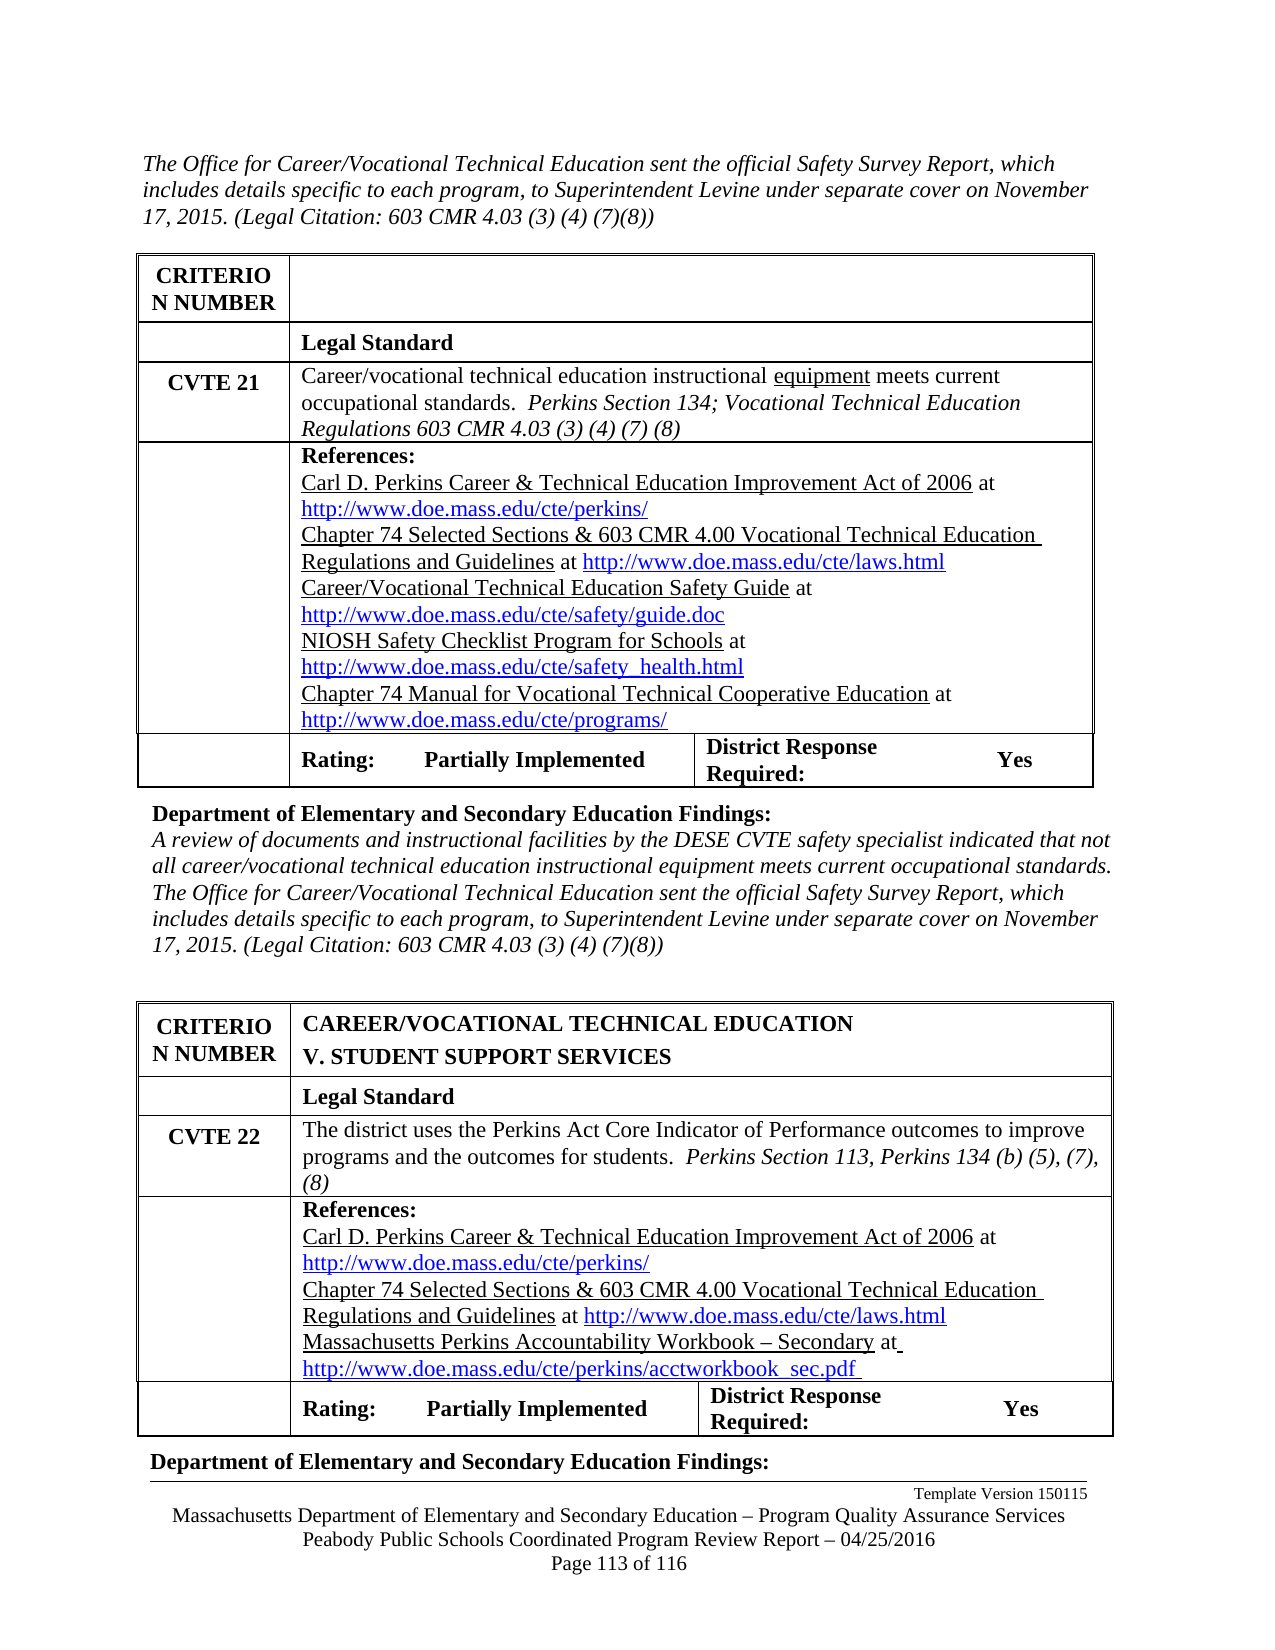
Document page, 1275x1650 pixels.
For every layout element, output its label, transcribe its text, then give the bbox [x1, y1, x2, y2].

table_cell Rating: [290, 734, 412, 786]
table_cell District Response Required: [699, 1382, 991, 1435]
table_cell [139, 734, 289, 786]
table_cell CVTE 21 [139, 363, 289, 441]
table_cell Yes [985, 734, 1092, 786]
table_cell The district uses the Perkins Act Core Indicator of Performance outcomes to improve programs and the outcomes for students. Perkins Section 113, Perkins 134 (b) (5), (7), (8) [291, 1116, 1111, 1196]
table_header Department of Elementary and Secondary Education Findings: [141, 800, 1125, 826]
table_header Department of Elementary and Secondary Education Findings: [139, 1448, 1114, 1475]
table_header [290, 256, 1092, 321]
table_cell [139, 443, 289, 732]
table_header CAREER/VOCATIONAL TECHNICAL EDUCATION V. STUDENT SUPPORT SERVICES [291, 1004, 1111, 1076]
table_cell Yes [991, 1382, 1112, 1435]
table_cell Rating: [291, 1382, 414, 1435]
table_cell Career/vocational technical education instructional equipment meets current occupational standards. Perkins Section 134; Vocational Technical Education Regulations 603 CMR 4.03 (3) (4) (7) (8) [290, 363, 1092, 441]
table_header CRITERION NUMBER [139, 1004, 290, 1076]
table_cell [131, 150, 1125, 229]
table_cell Legal Standard [290, 323, 1092, 361]
table_cell [139, 323, 289, 361]
table_cell CVTE 22 [139, 1116, 290, 1196]
table_cell [139, 1382, 290, 1435]
table_header CRITERION NUMBER [139, 256, 289, 321]
table_cell A review of documents and instructional facilities by the DESE CVTE safety specialist indicated that not all career/vocational technical education instructional equipment meets current occupational standards. The Office for Career/Vocational Technical Education sent the official Safety Survey Report, which includes details specific to each program, to Superintendent Levine under separate cover on November 17, 2015. (Legal Citation: 603 CMR 4.03 (3) (4) (7)(8)) [141, 826, 1125, 958]
table_cell Partially Implemented [414, 1382, 698, 1435]
table_cell [139, 1197, 290, 1381]
table_cell References: Carl D. Perkins Career & Technical Education Improvement Act of 2006 at http://www.doe.mass.edu/cte/perkins/ Chapter 74 Selected Sections & 603 CMR 4.00 Vocational Technical Education Regulations and Guidelines at http://www.doe.mass.edu/cte/laws.html Massachusetts Perkins Accountability Workbook – Secondary at http://www.doe.mass.edu/cte/perkins/acctworkbook_sec.pdf [291, 1197, 1111, 1381]
table_cell [139, 1077, 290, 1115]
table_cell Legal Standard [291, 1077, 1111, 1115]
table_cell Partially Implemented [412, 734, 694, 786]
table_cell District Response Required: [695, 734, 984, 786]
